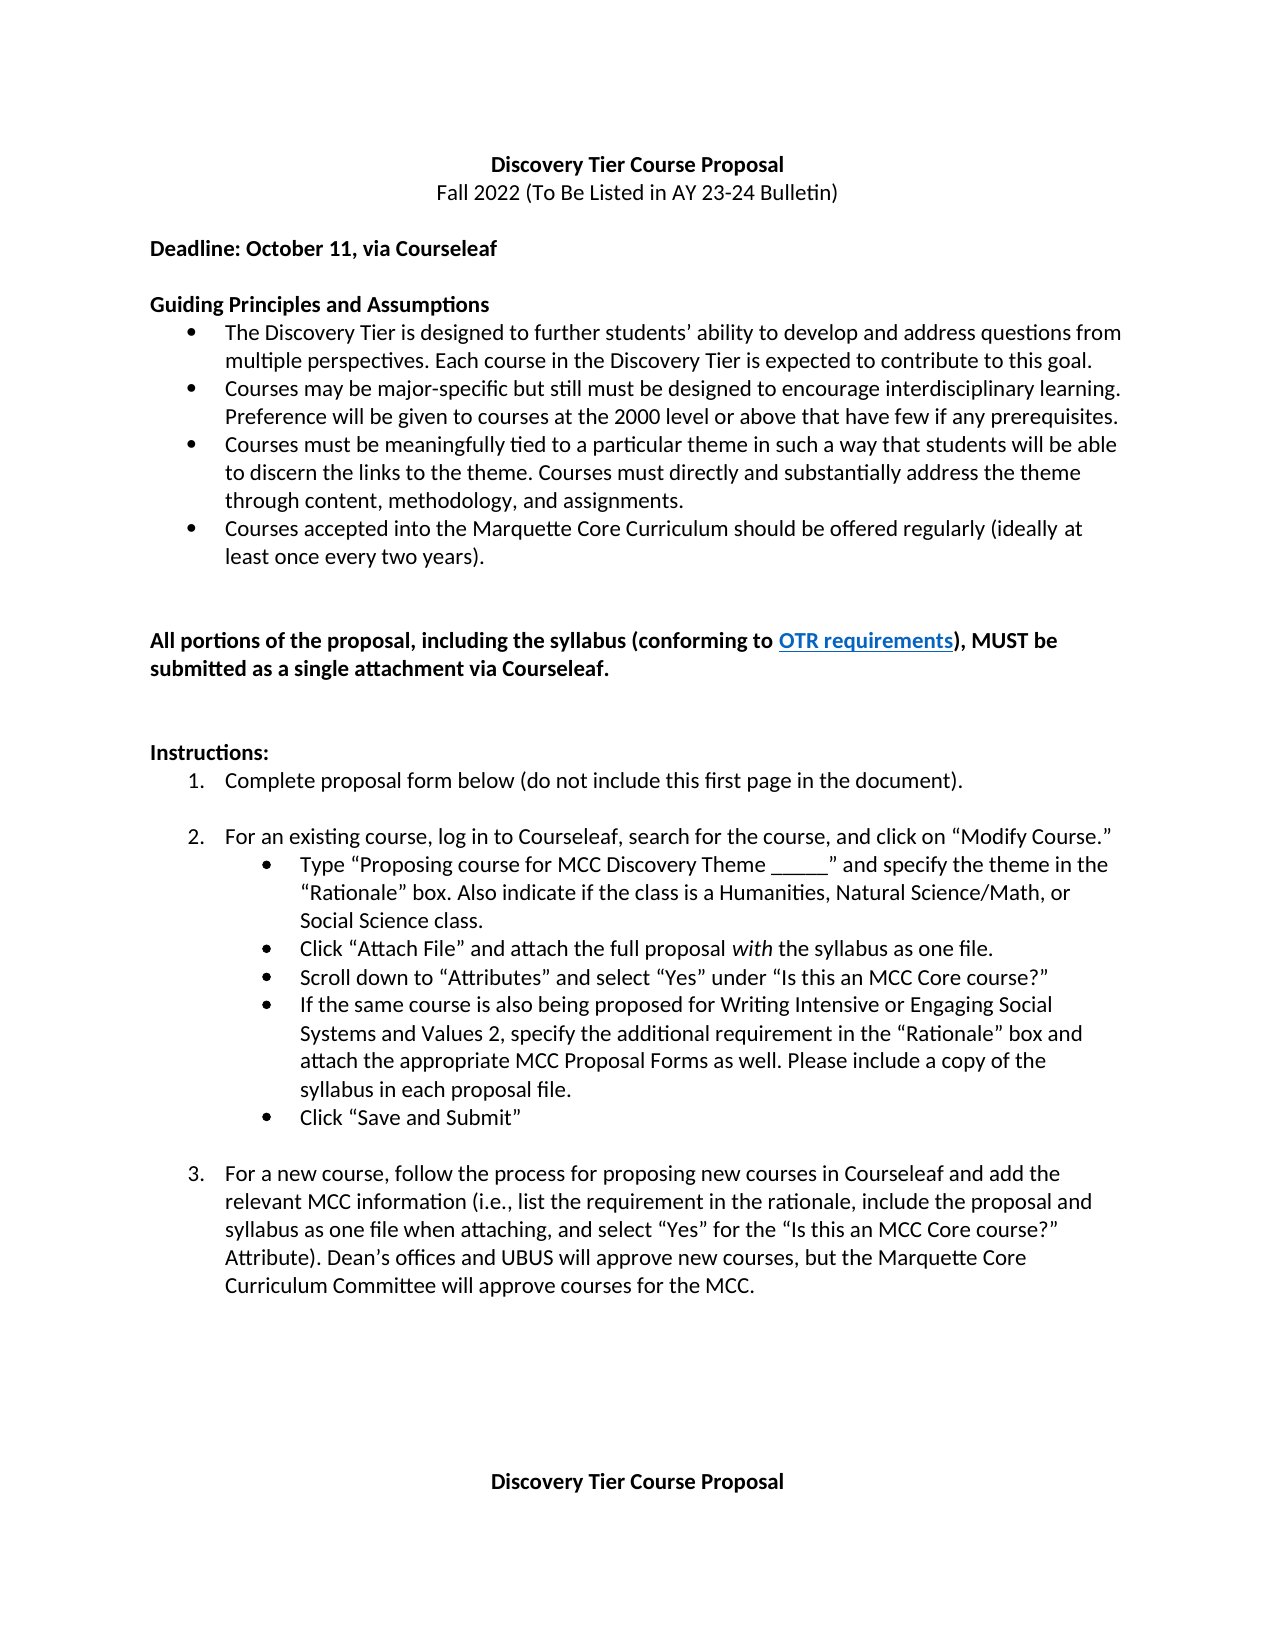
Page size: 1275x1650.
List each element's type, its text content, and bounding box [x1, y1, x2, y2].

text Discovery Tier Course Proposal [150, 150, 1125, 178]
text Guiding Principles and Assumptions [150, 290, 1125, 318]
list Courses must be meaningfully tied to a particular theme in such a way that students will be able to discern the links to the theme. Courses must directly and substantially address the theme through content, methodology, and assignments. [187, 430, 1125, 514]
text Instructions: [150, 738, 1125, 766]
list Complete proposal form below (do not include this first page in the document). [187, 766, 1125, 794]
text Discovery Tier Course Proposal [150, 1467, 1125, 1495]
list Courses accepted into the Marquette Core Curriculum should be offered regularly (ideally at least once every two years). [187, 514, 1125, 570]
list If the same course is also being proposed for Writing Intensive or Engaging Social Systems and Values 2, specify the additional requirement in the “Rationale” box and attach the appropriate MCC Proposal Forms as well. Please include a copy of the syllabus in each proposal file. [262, 991, 1125, 1103]
list Type “Proposing course for MCC Discovery Theme _____” and specify the theme in the “Rationale” box. Also indicate if the class is a Humanities, Natural Science/Math, or Social Science class. [262, 851, 1125, 934]
list For a new course, follow the process for proposing new courses in Courseleaf and add the relevant MCC information (i.e., list the requirement in the rationale, include the proposal and syllabus as one file when attaching, and select “Yes” for the “Is this an MCC Core course?” Attribute). Dean’s offices and UBUS will approve new courses, but the Marquette Core Curriculum Committee will approve courses for the MCC. [187, 1159, 1125, 1299]
list Click “Attach File” and attach the full proposal with the syllabus as one file. [262, 934, 1125, 963]
text Fall 2022 (To Be Listed in AY 23-24 Bulletin) [150, 178, 1125, 206]
list The Discovery Tier is designed to further students’ ability to develop and address questions from multiple perspectives. Each course in the Discovery Tier is expected to contribute to this goal. [187, 318, 1125, 374]
text All portions of the proposal, including the syllabus (conforming to OTR requirements), MUST be submitted as a single attachment via Courseleaf. [150, 626, 1125, 682]
list For an existing course, log in to Courseleaf, search for the course, and click on “Modify Course.” [187, 822, 1125, 851]
list Scroll down to “Attributes” and select “Yes” under “Is this an MCC Core course?” [262, 963, 1125, 991]
text Deadline: October 11, via Courseleaf [150, 234, 1125, 262]
list Courses may be major-specific but still must be designed to encourage interdisciplinary learning. Preference will be given to courses at the 2000 level or above that have few if any prerequisites. [187, 374, 1125, 430]
list Click “Save and Submit” [262, 1103, 1125, 1131]
